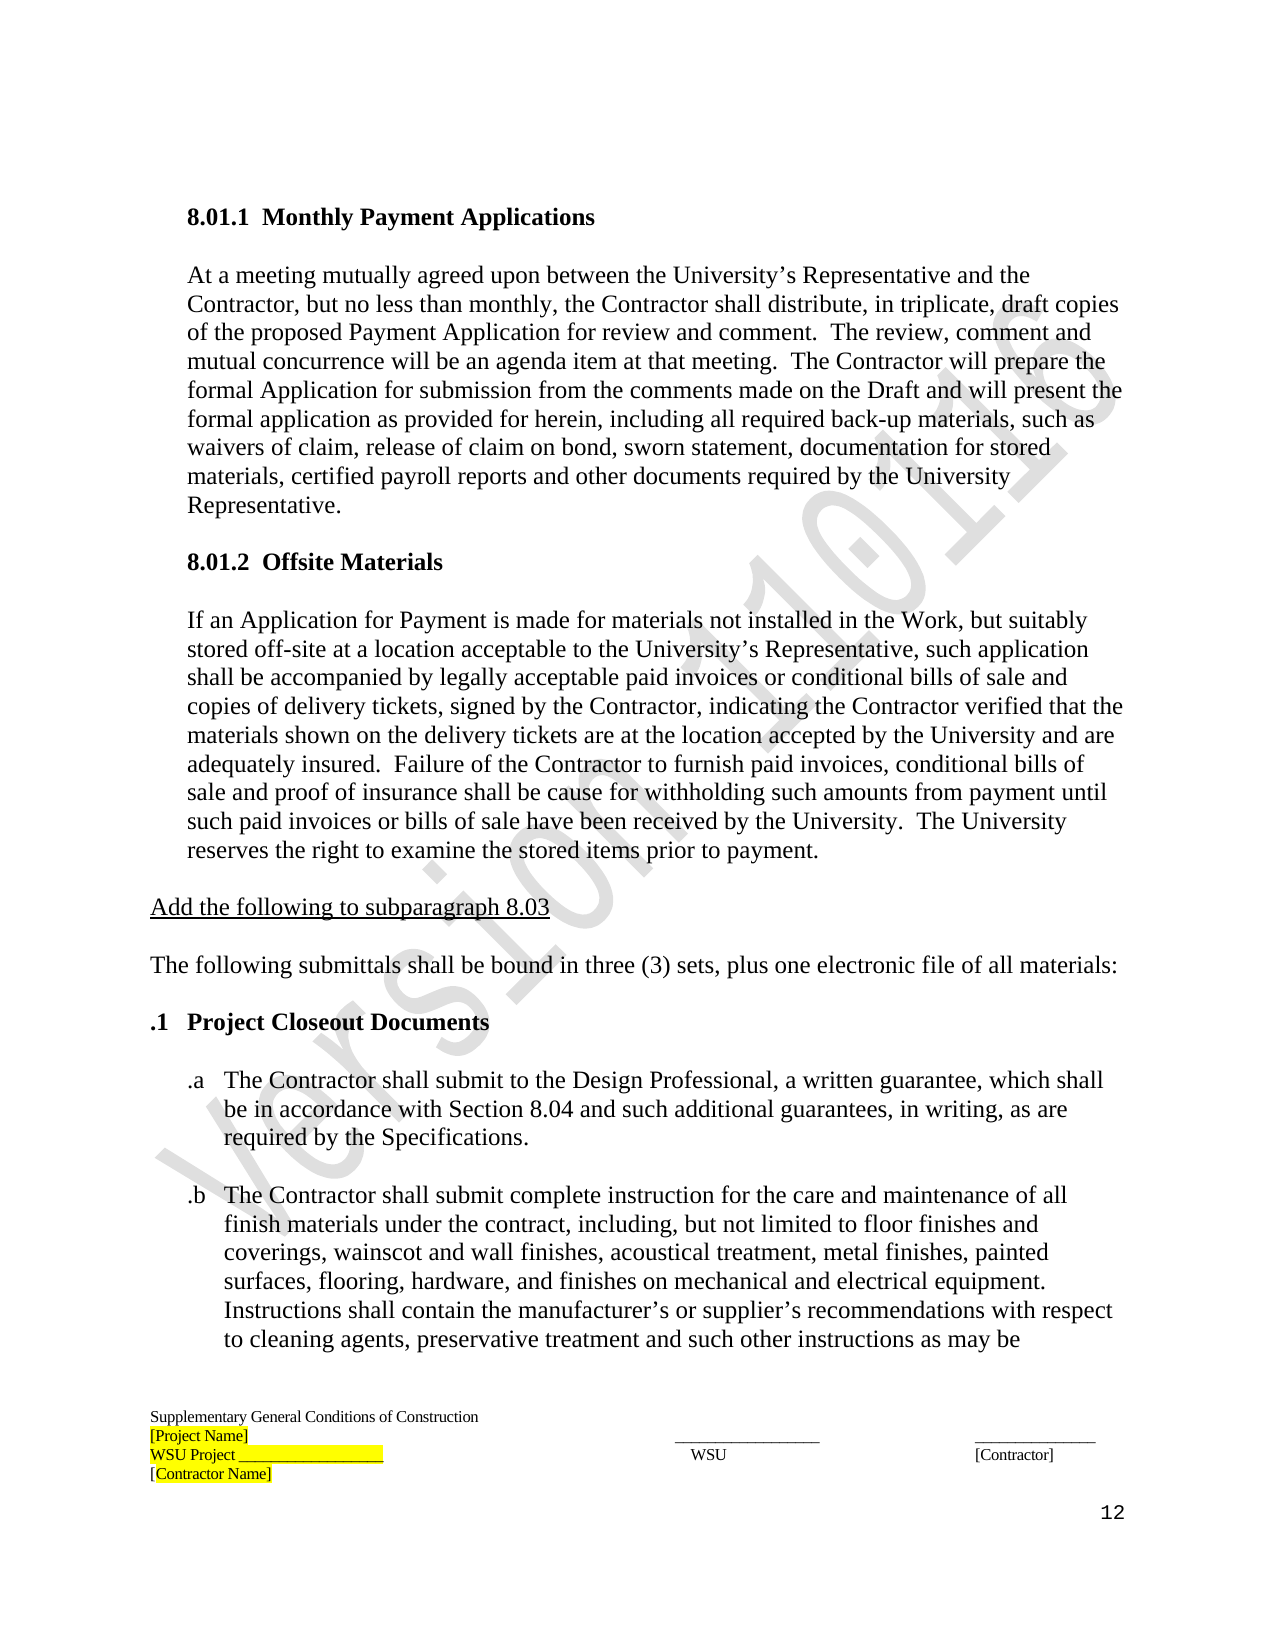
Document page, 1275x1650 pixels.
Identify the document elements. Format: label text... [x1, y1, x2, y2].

subtitle Add the following to subparagraph 8.03 [150, 892, 1125, 921]
text At a meeting mutually agreed upon between the University’s Representative and the Contractor, but no less than monthly, the Contractor shall distribute, in triplicate, draft copies of the proposed Payment Application for review and comment. The review, comment and mutual concurrence will be an agenda item at that meeting. The Contractor will prepare the formal Application for submission from the comments made on the Draft and will present the formal application as provided for herein, including all required back-up materials, such as waivers of claim, release of claim on bond, sworn statement, documentation for stored materials, certified payroll reports and other documents required by the University Representative. [150, 260, 1125, 519]
text .a The Contractor shall submit to the Design Professional, a written guarantee, which shall be in accordance with Section 8.04 and such additional guarantees, in writing, as are required by the Specifications. [150, 1065, 1125, 1151]
text The following submittals shall be bound in three (3) sets, plus one electronic file of all materials: [150, 950, 1125, 979]
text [150, 1180, 1125, 1352]
text 8.01.1 Monthly Payment Applications [150, 202, 1125, 231]
text 8.01.2 Offsite Materials [150, 547, 1125, 576]
text .1 Project Closeout Documents [150, 1007, 1125, 1036]
text If an Application for Payment is made for materials not installed in the Work, but suitably stored off-site at a location acceptable to the University’s Representative, such application shall be accompanied by legally acceptable paid invoices or conditional bills of sale and copies of delivery tickets, signed by the Contractor, indicating the Contractor verified that the materials shown on the delivery tickets are at the location accepted by the University and are adequately insured. Failure of the Contractor to furnish paid invoices, conditional bills of sale and proof of insurance shall be cause for withholding such amounts from payment until such paid invoices or bills of sale have been received by the University. The University reserves the right to examine the stored items prior to payment. [150, 605, 1125, 864]
